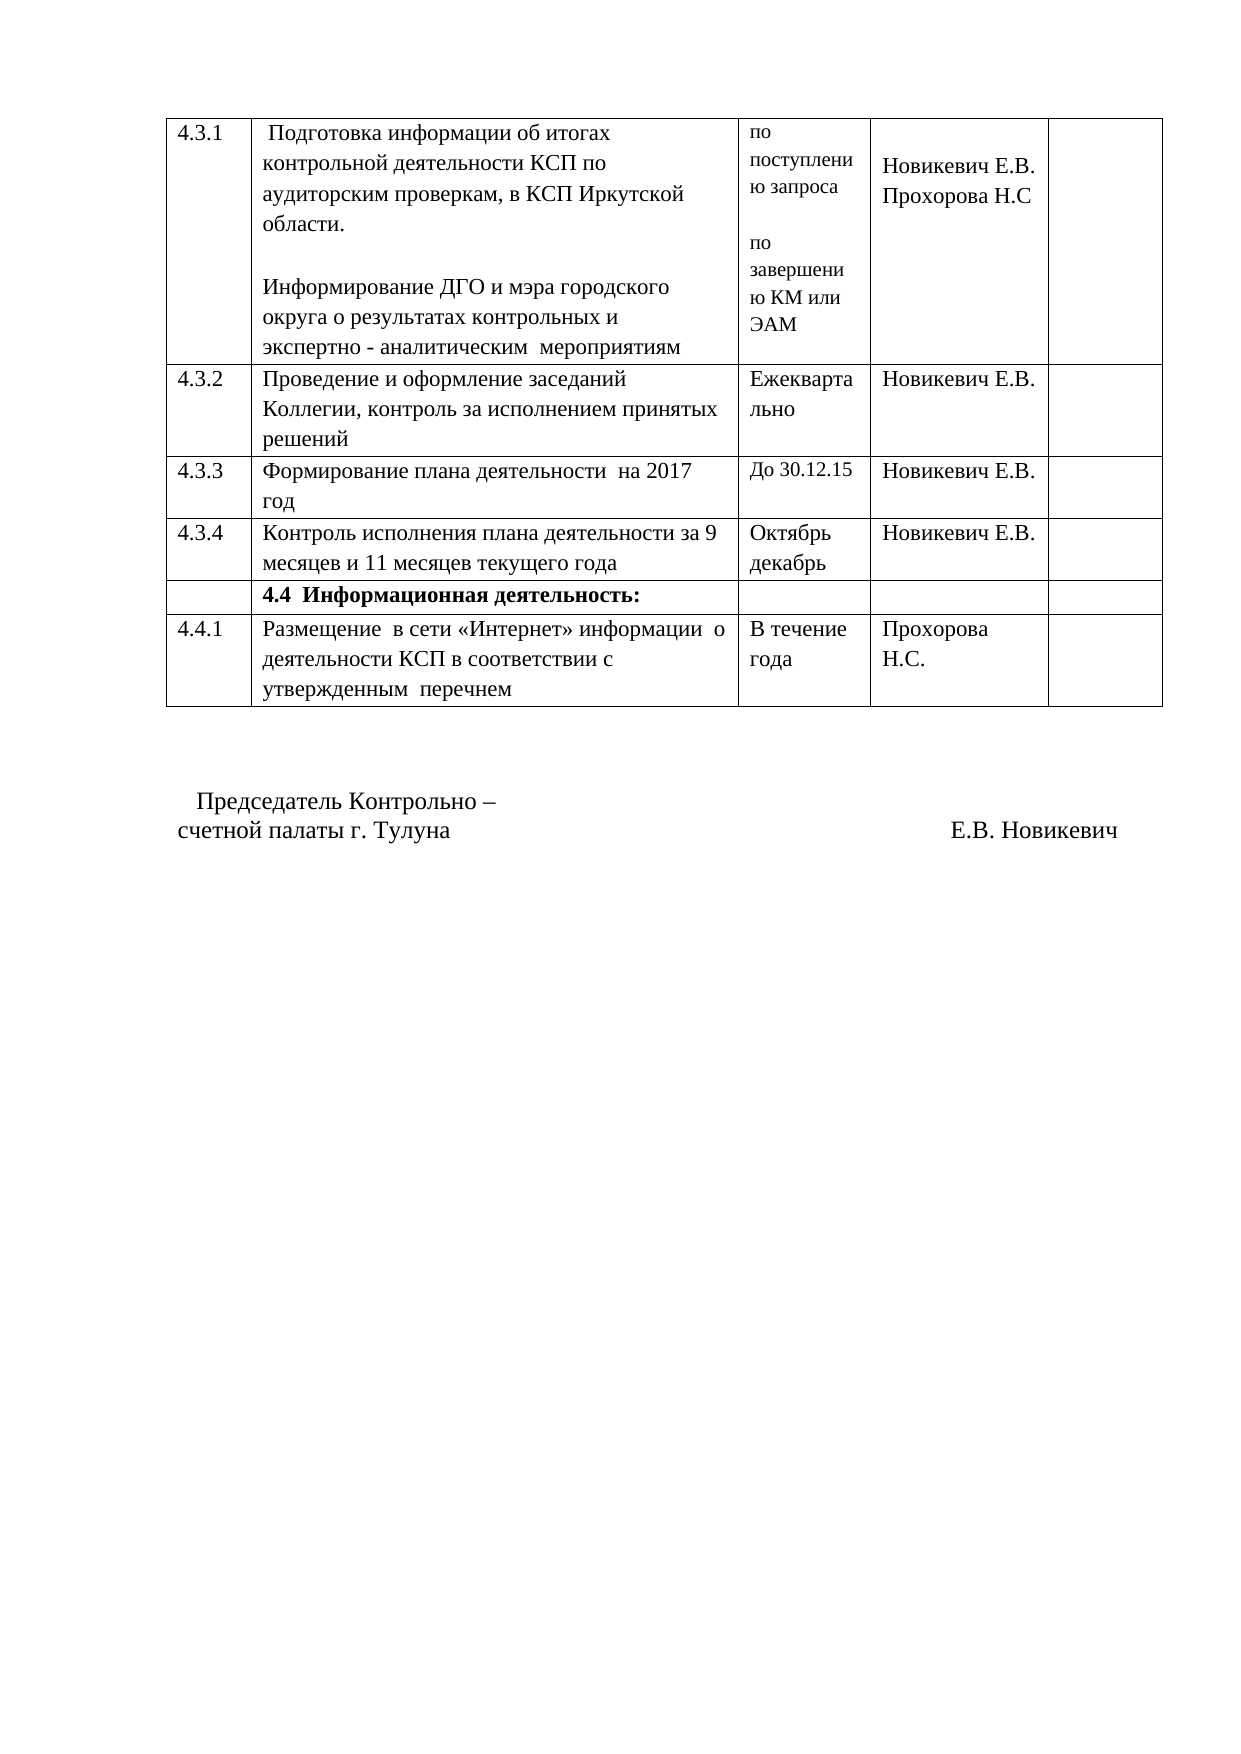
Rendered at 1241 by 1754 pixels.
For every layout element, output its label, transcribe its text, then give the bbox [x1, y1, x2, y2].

table_cell Новикевич Е.В. [871, 457, 1048, 518]
table_cell Подготовка информации об итогах контрольной деятельности КСП по аудиторским проверкам, в КСП Иркутской области. Информирование ДГО и мэра городского округа о результатах контрольных и экспертно - аналитическим мероприятиям [252, 119, 738, 364]
table_cell 4.4 Информационная деятельность: [252, 581, 738, 614]
table_cell До 30.12.15 [739, 457, 870, 518]
table_cell Контроль исполнения плана деятельности за 9 месяцев и 11 месяцев текущего года [252, 519, 738, 580]
table_cell Новикевич Е.В. Прохорова Н.С [871, 119, 1048, 364]
table_cell 4.4.1 [167, 615, 251, 706]
table_cell Октябрь декабрь [739, 519, 870, 580]
table_cell [1049, 365, 1162, 456]
table_cell Новикевич Е.В. [871, 365, 1048, 456]
table_cell [739, 581, 870, 614]
table_cell Ежеквартально [739, 365, 870, 456]
table_cell Прохорова Н.С. [871, 615, 1048, 706]
table_cell [1049, 457, 1162, 518]
table_cell 4.3.4 [167, 519, 251, 580]
table_cell [871, 581, 1048, 614]
table_cell Размещение в сети «Интернет» информации о деятельности КСП в соответствии с утвержденным перечнем [252, 615, 738, 706]
table_cell [1049, 519, 1162, 580]
table_cell В течение года [739, 615, 870, 706]
table_cell [167, 581, 251, 614]
table_cell Проведение и оформление заседаний Коллегии, контроль за исполнением принятых решений [252, 365, 738, 456]
text счетной палаты г. Тулуна Е.В. Новикевич [177, 815, 1152, 844]
table_cell [1049, 581, 1162, 614]
table_cell Формирование плана деятельности на 2017 год [252, 457, 738, 518]
table_cell по поступлению запроса по завершению КМ или ЭАМ [739, 119, 870, 364]
text Председатель Контрольно – [177, 786, 1152, 815]
table_cell 4.3.3 [167, 457, 251, 518]
table_cell 4.3.1 [167, 119, 251, 364]
table_cell 4.3.2 [167, 365, 251, 456]
table_cell [1049, 119, 1162, 364]
table_cell [1049, 615, 1162, 706]
table_cell Новикевич Е.В. [871, 519, 1048, 580]
